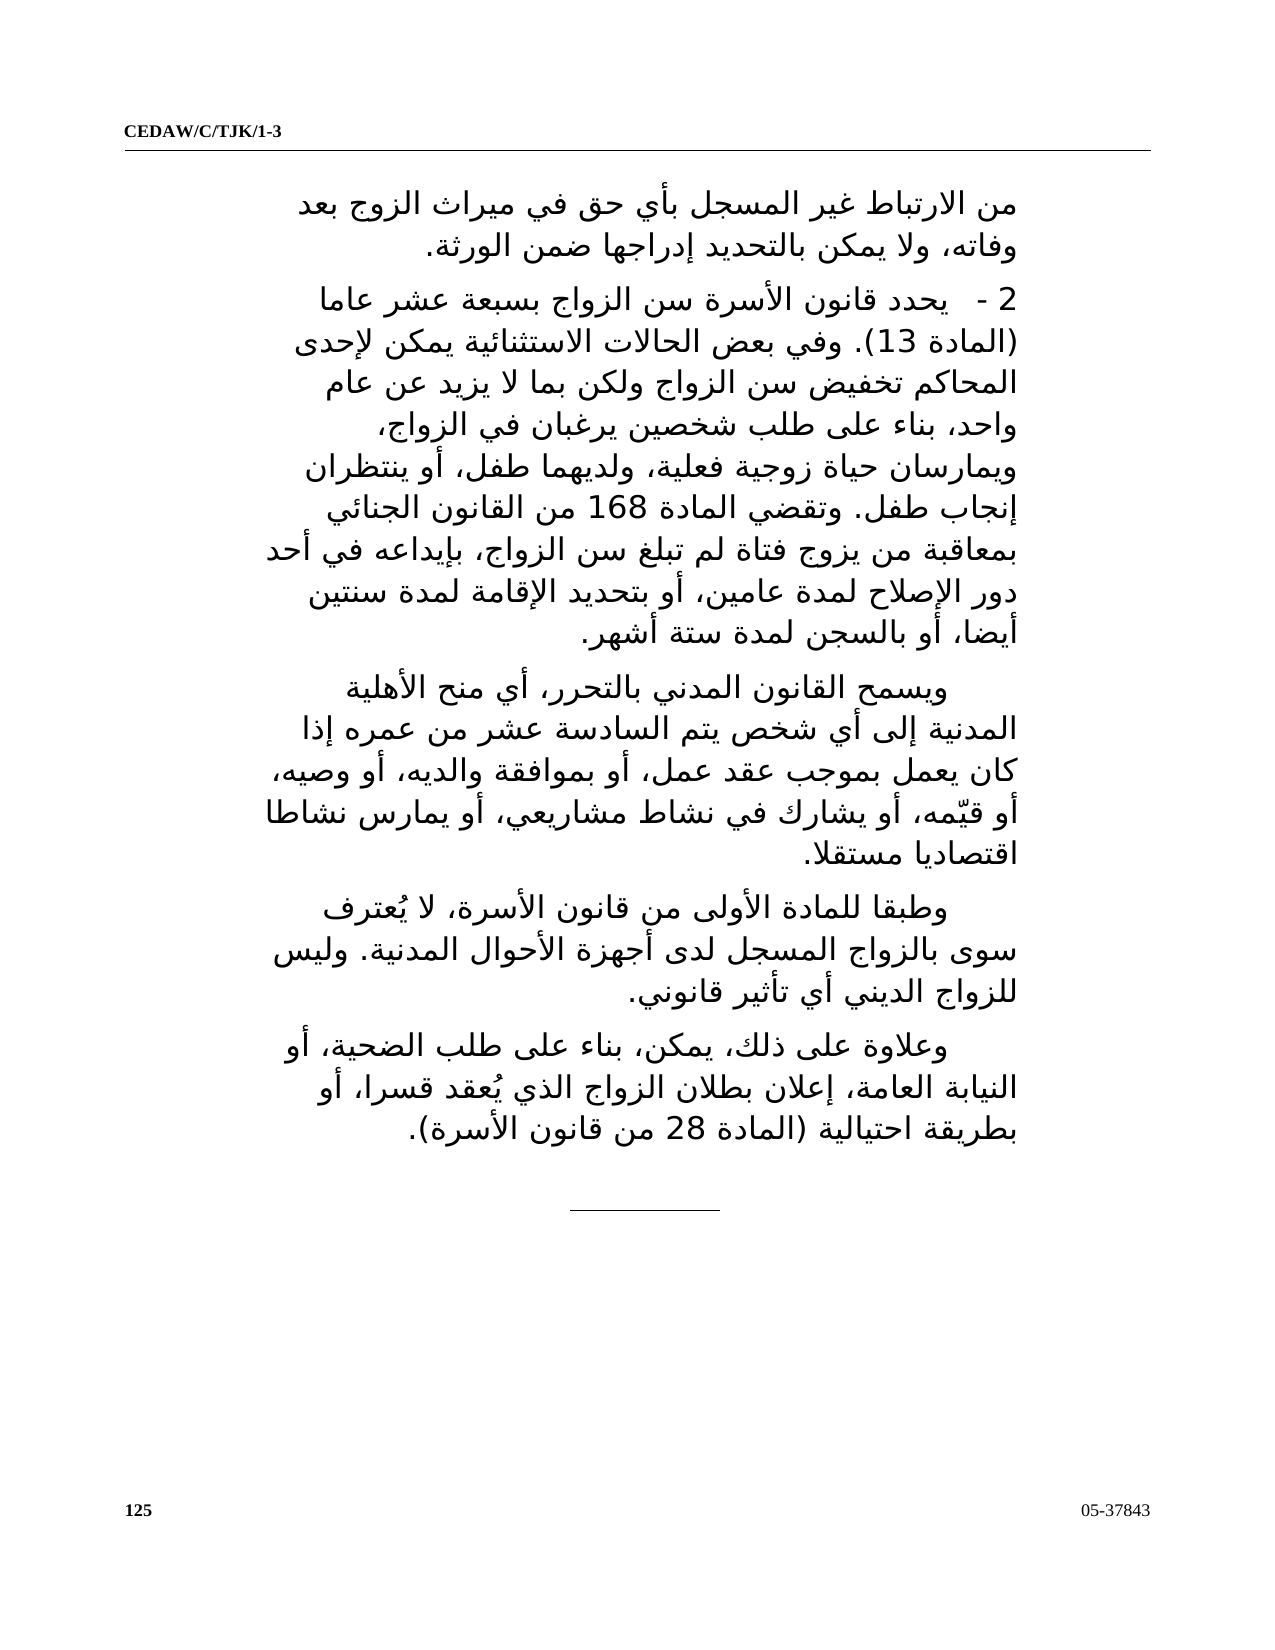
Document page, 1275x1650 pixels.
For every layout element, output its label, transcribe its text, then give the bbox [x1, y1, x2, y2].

text وطبقا للمادة الأولى من قانون الأسرة، لا يُعترف سوى بالزواج المسجل لدى أجهزة الأحوال المدنية. وليس للزواج الديني أي تأثير قانوني. [256, 886, 1018, 1011]
text ويسمح القانون المدني بالتحرر، أي منح الأهلية المدنية إلى أي شخص يتم السادسة عشر من عمره إذا كان يعمل بموجب عقد عمل، أو بموافقة والديه، أو وصيه، أو قيّمه، أو يشارك في نشاط مشاريعي، أو يمارس نشاطا اقتصاديا مستقلا. [256, 665, 1018, 873]
text 2 - يحدد قانون الأسرة سن الزواج بسبعة عشر عاما (المادة 13). وفي بعض الحالات الاستثنائية يمكن لإحدى المحاكم تخفيض سن الزواج ولكن بما لا يزيد عن عام واحد، بناء على طلب شخصين يرغبان في الزواج، ويمارسان حياة زوجية فعلية، ولديهما طفل، أو ينتظران إنجاب طفل. وتقضي المادة 168 من القانون الجنائي بمعاقبة من يزوج فتاة لم تبلغ سن الزواج، بإيداعه في أحد دور الإصلاح لمدة عامين، أو بتحديد الإقامة لمدة سنتين أيضا، أو بالسجن لمدة ستة أشهر. [256, 277, 1018, 652]
text وعلاوة على ذلك، يمكن، بناء على طلب الضحية، أو النيابة العامة، إعلان بطلان الزواج الذي يُعقد قسرا، أو بطريقة احتيالية (المادة 28 من قانون الأسرة). [256, 1023, 1018, 1148]
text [256, 181, 1018, 265]
